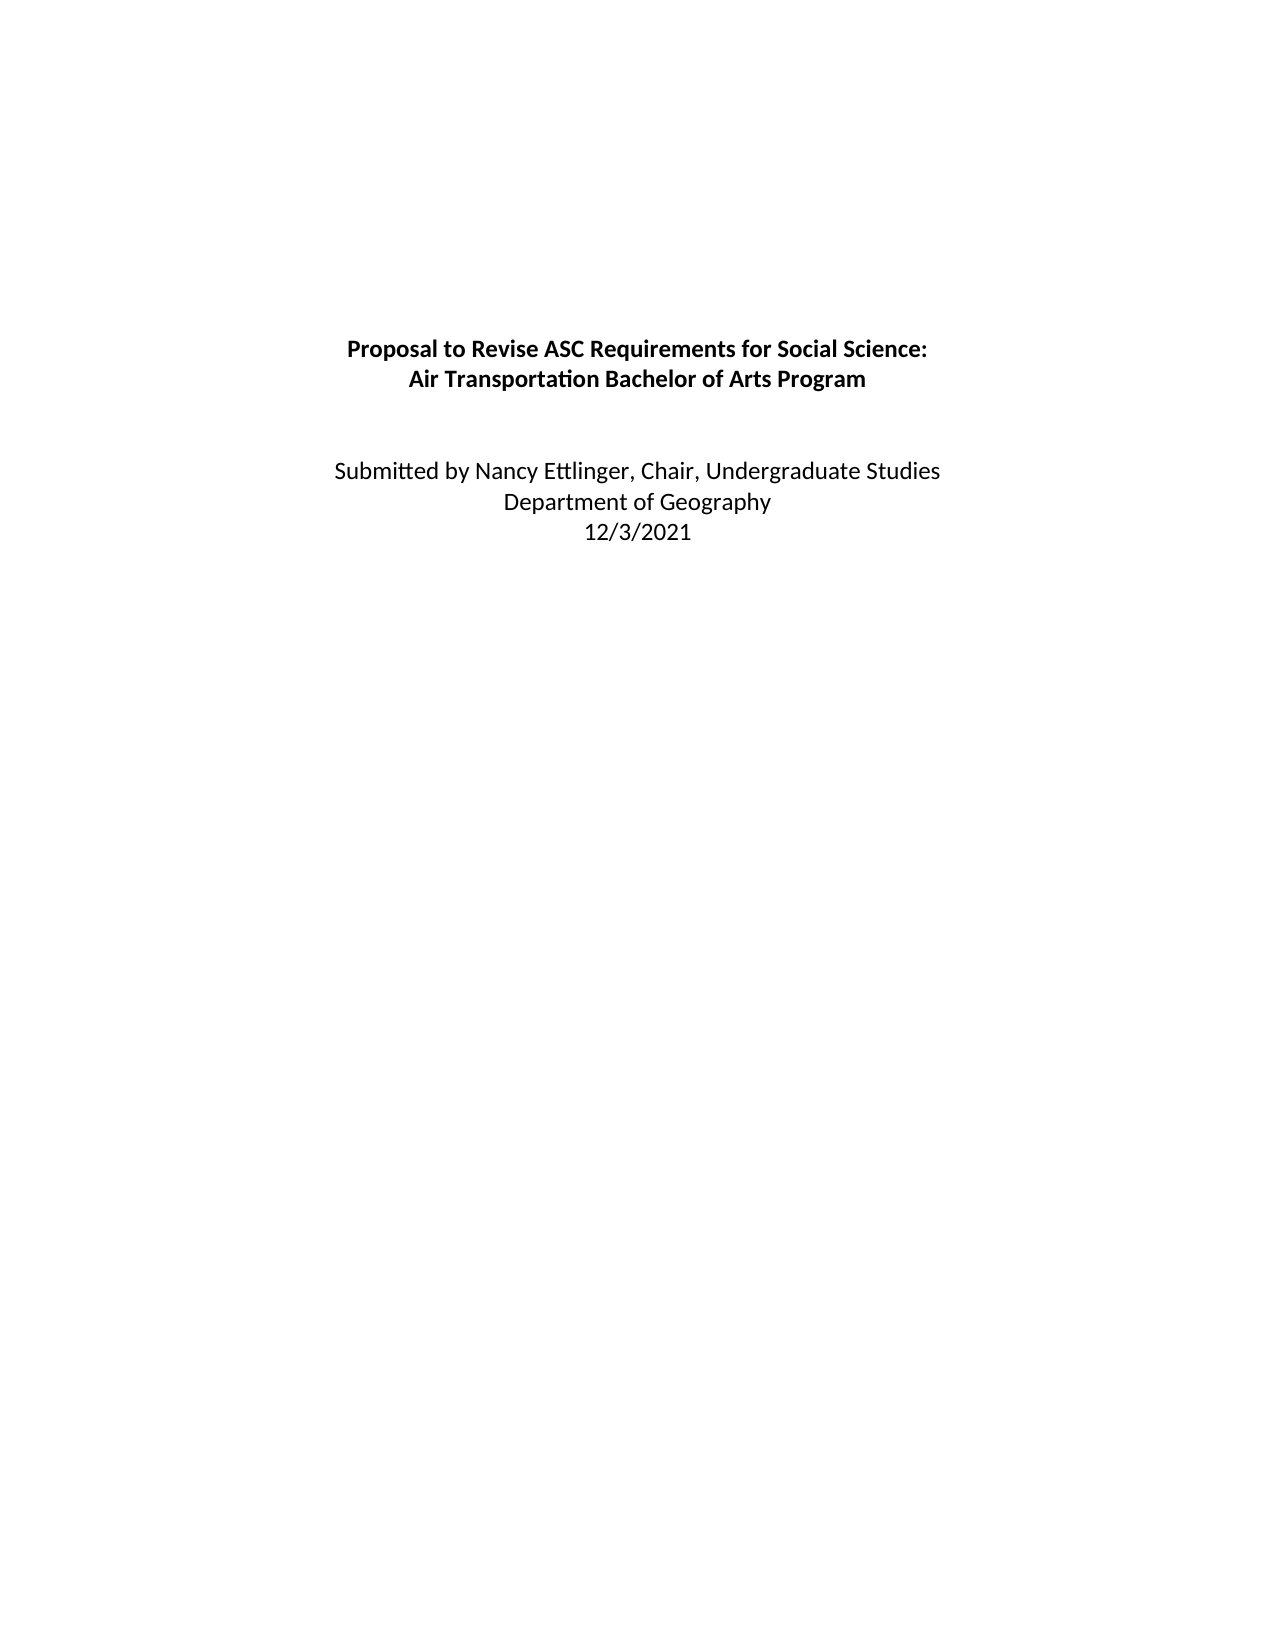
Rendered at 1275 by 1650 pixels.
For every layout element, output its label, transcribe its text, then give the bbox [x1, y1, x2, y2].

text 12/3/2021 [150, 516, 1125, 547]
text Department of Geography [150, 486, 1125, 516]
text Submitted by Nancy Ettlinger, Chair, Undergraduate Studies [150, 455, 1125, 486]
text Air Transportation Bachelor of Arts Program [150, 364, 1125, 394]
text Proposal to Revise ASC Requirements for Social Science: [150, 333, 1125, 364]
